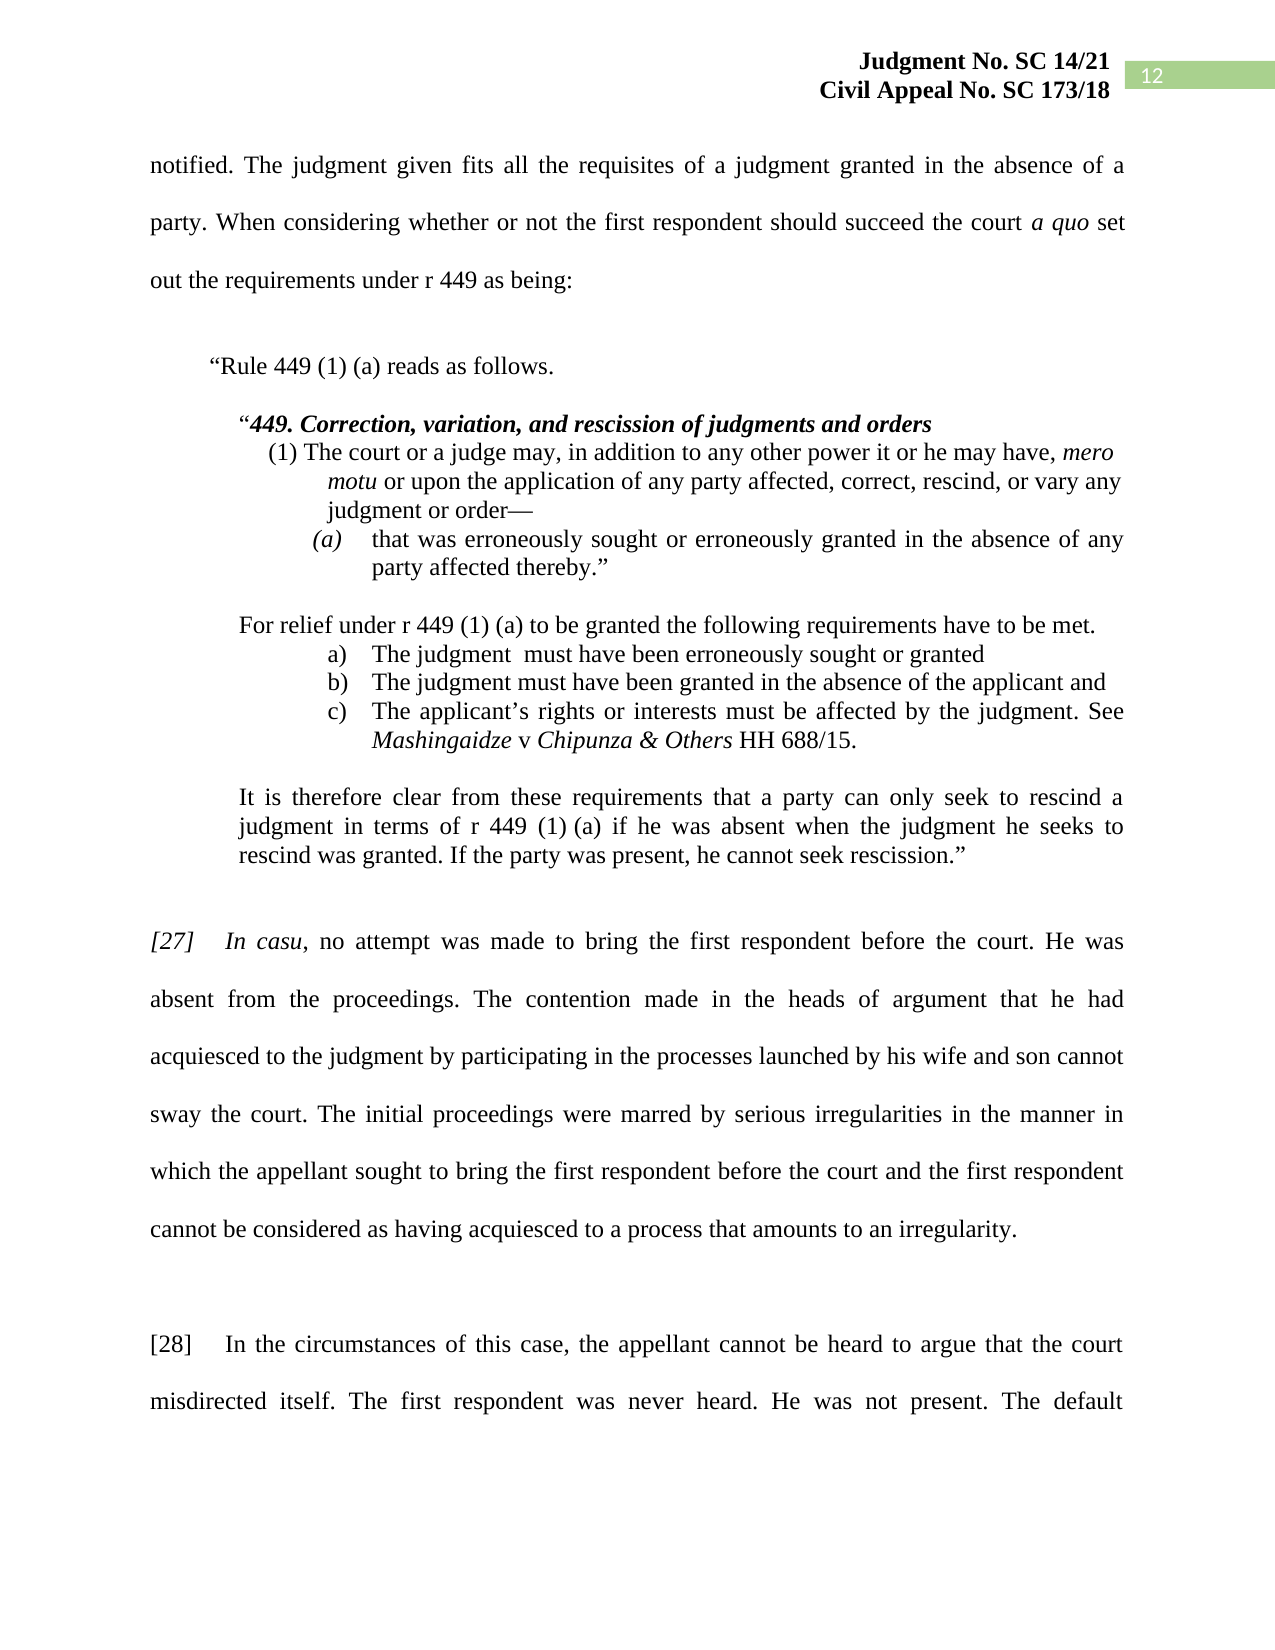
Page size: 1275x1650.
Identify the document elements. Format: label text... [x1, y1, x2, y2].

list The judgment must have been erroneously sought or granted [327, 639, 1125, 667]
text For relief under r 449 (1) (a) to be granted the following requirements have to be met. [239, 610, 1125, 639]
text It is therefore clear from these requirements that a party can only seek to rescind a judgment in terms of r 449 (1) (a) if he was absent when the judgment he seeks to rescind was granted. If the party was present, he cannot seek rescission.” [239, 782, 1125, 869]
list The applicant’s rights or interests must be affected by the judgment. See Mashingaidze v Chipunza & Others HH 688/15. [327, 696, 1125, 754]
text (1) The court or a judge may, in addition to any other power it or he may have, mero motu or upon the application of any party affected, correct, rescind, or vary any judgment or order— [268, 437, 1125, 524]
list that was erroneously sought or erroneously granted in the absence of any party affected thereby.” [312, 524, 1125, 581]
text [27] In casu, no attempt was made to bring the first respondent before the court. He was absent from the proceedings. The contention made in the heads of argument that he had acquiesced to the judgment by participating in the processes launched by his wife and son cannot sway the court. The initial proceedings were marred by serious irregularities in the manner in which the appellant sought to bring the first respondent before the court and the first respondent cannot be considered as having acquiesced to a process that amounts to an irregularity. [150, 926, 1125, 1242]
list The judgment must have been granted in the absence of the applicant and [327, 667, 1125, 696]
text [150, 1329, 1125, 1415]
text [150, 150, 1125, 294]
text “Rule 449 (1) (a) reads as follows. [150, 351, 1125, 380]
text “449. Correction, variation, and rescission of judgments and orders [239, 409, 1125, 437]
